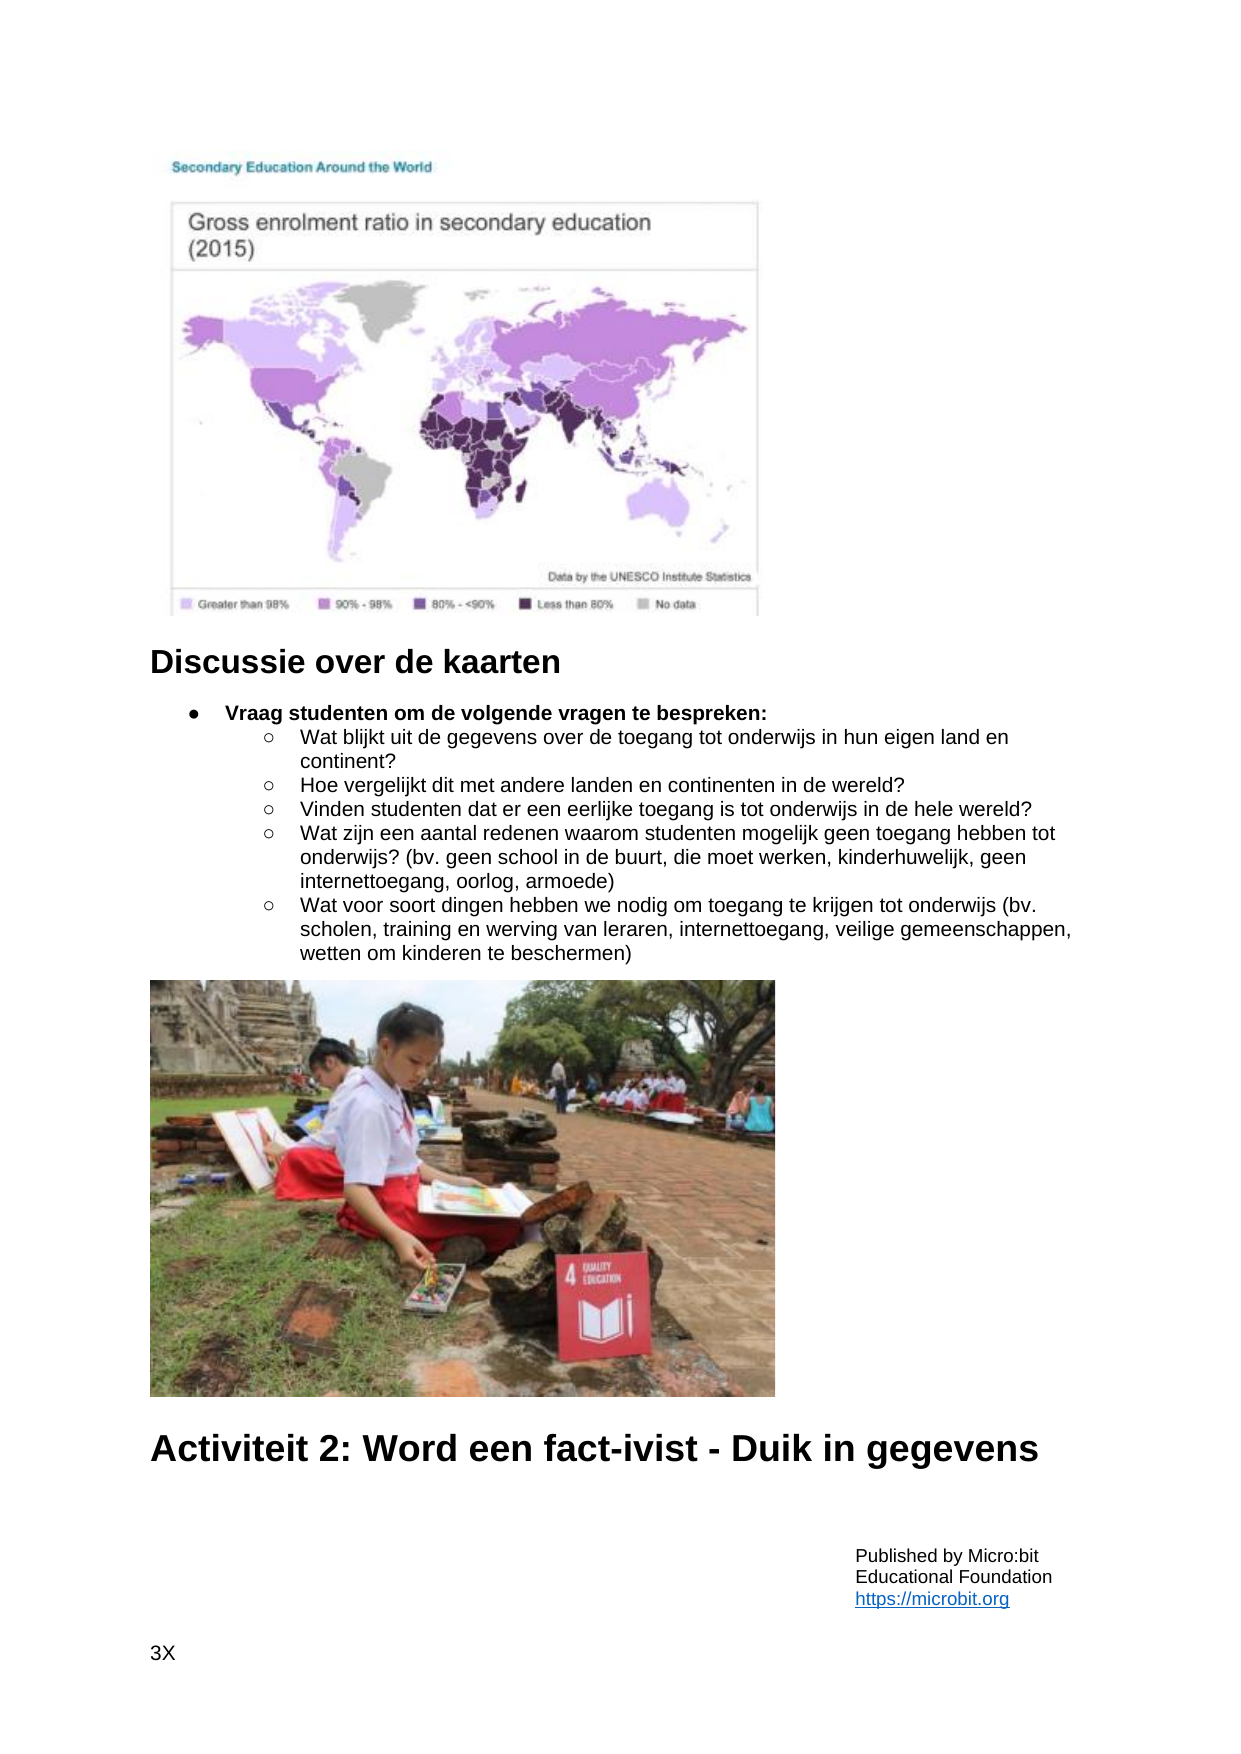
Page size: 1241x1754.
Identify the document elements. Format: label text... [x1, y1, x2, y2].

list Hoe vergelijkt dit met andere landen en continenten in de wereld? [262, 773, 1090, 797]
list Vraag studenten om de volgende vragen te bespreken: [187, 701, 1090, 725]
list Wat zijn een aantal redenen waarom studenten mogelijk geen toegang hebben tot onderwijs? (bv. geen school in de buurt, die moet werken, kinderhuwelijk, geen internettoegang, oorlog, armoede) [262, 821, 1090, 892]
picture [150, 980, 775, 1397]
picture [150, 150, 775, 616]
subtitle Activiteit 2: Word een fact-ivist - Duik in gegevens [150, 1426, 1090, 1469]
list Wat blijkt uit de gegevens over de toegang tot onderwijs in hun eigen land en continent? [262, 725, 1090, 773]
list Wat voor soort dingen hebben we nodig om toegang te krijgen tot onderwijs (bv. scholen, training en werving van leraren, internettoegang, veilige gemeenschappen, wetten om kinderen te beschermen) [262, 892, 1090, 964]
subtitle Discussie over de kaarten [150, 642, 1090, 681]
list Vinden studenten dat er een eerlijke toegang is tot onderwijs in de hele wereld? [262, 797, 1090, 821]
